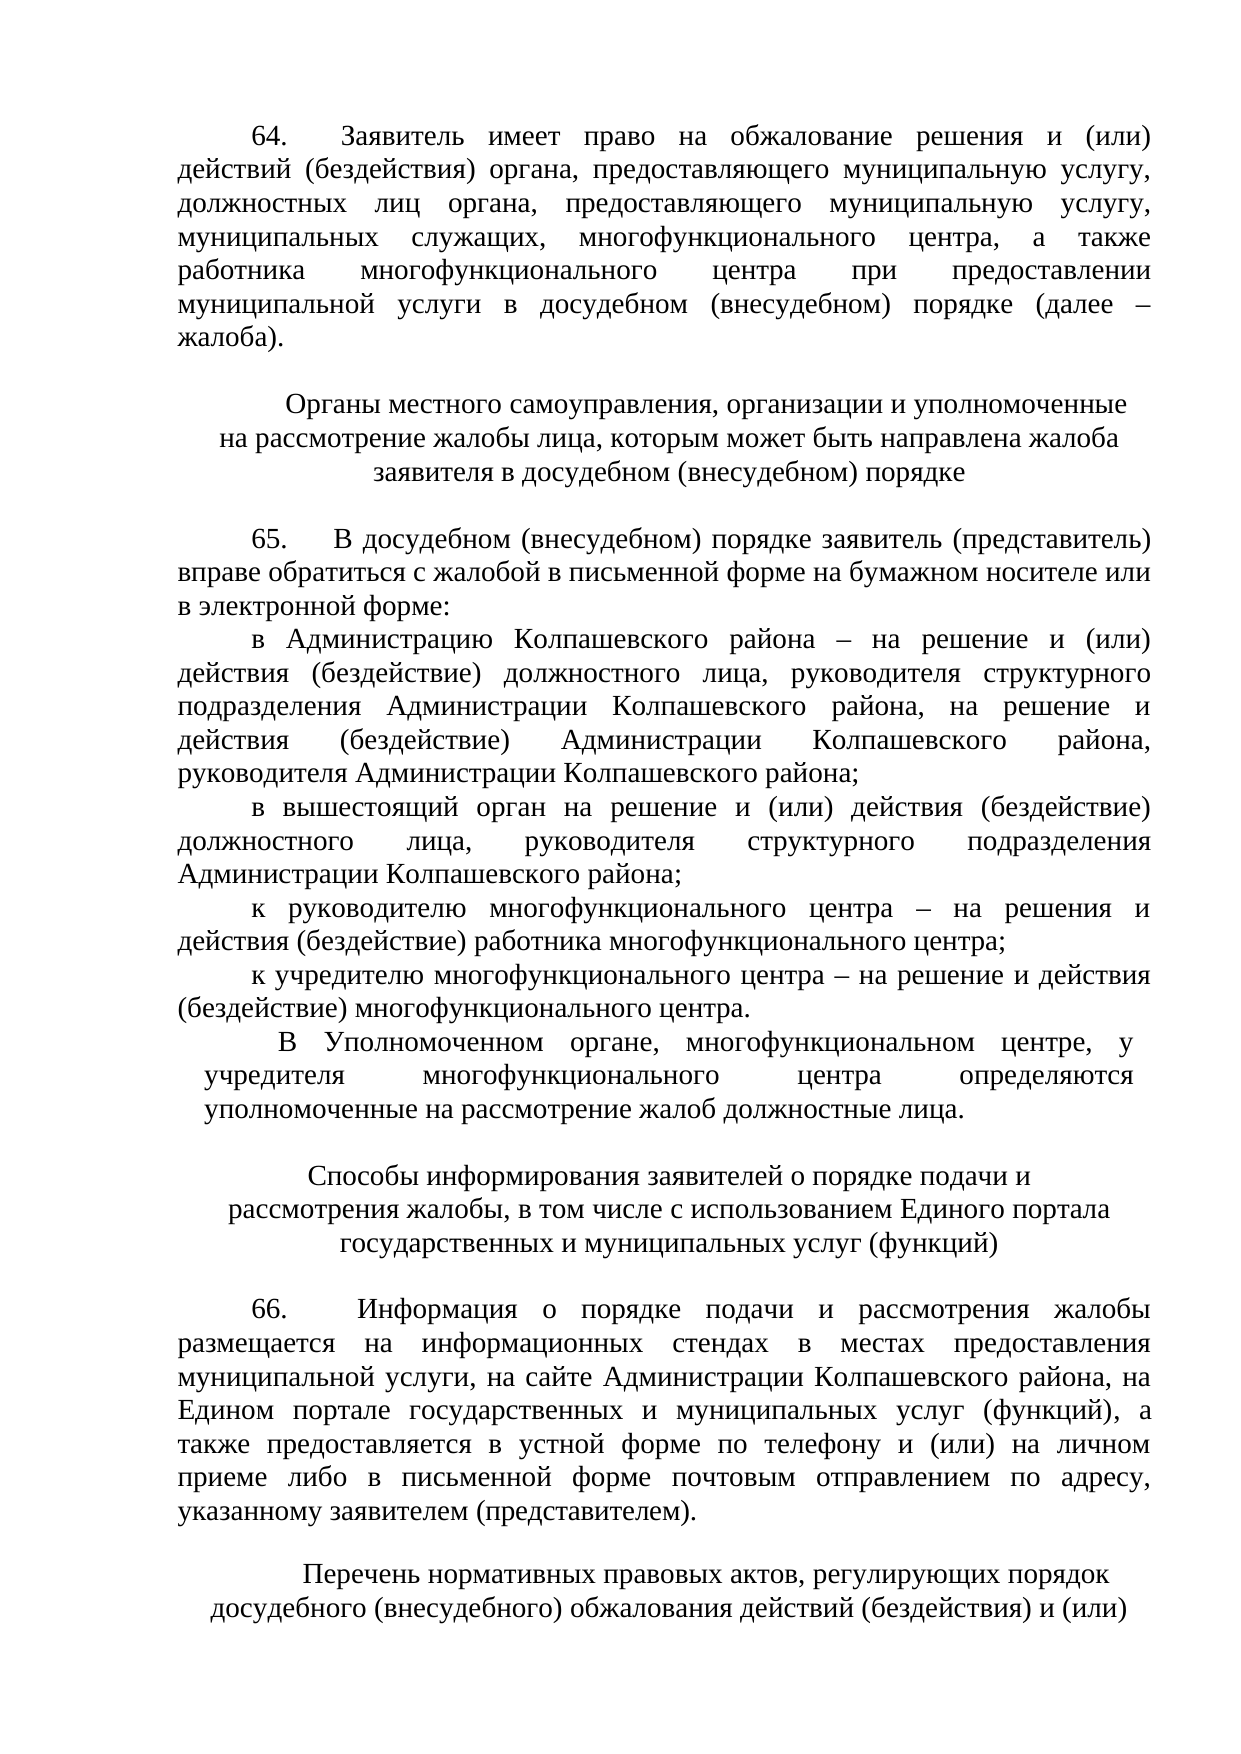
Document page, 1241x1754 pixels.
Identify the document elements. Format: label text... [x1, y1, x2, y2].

text в вышестоящий орган на решение и (или) действия (бездействие) должностного лица, руководителя структурного подразделения Администрации Колпашевского района; [177, 789, 1152, 890]
text В Уполномоченном органе, многофункциональном центре, у учредителя многофункционального центра определяются уполномоченные на рассмотрение жалоб должностные лица. [204, 1024, 1134, 1124]
list В досудебном (внесудебном) порядке заявитель (представитель) вправе обратиться с жалобой в письменной форме на бумажном носителе или в электронной форме: [177, 521, 1152, 621]
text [207, 1556, 1130, 1623]
list Заявитель имеет право на обжалование решения и (или) действий (бездействия) органа, предоставляющего муниципальную услугу, должностных лиц органа, предоставляющего муниципальную услугу, муниципальных служащих, многофункционального центра, а также работника многофункционального центра при предоставлении муниципальной услуги в досудебном (внесудебном) порядке (далее – жалоба). [177, 118, 1152, 353]
text Органы местного самоуправления, организации и уполномоченные на рассмотрение жалобы лица, которым может быть направлена жалоба заявителя в досудебном (внесудебном) порядке [208, 387, 1130, 487]
list Информация о порядке подачи и рассмотрения жалобы размещается на информационных стендах в местах предоставления муниципальной услуги, на сайте Администрации Колпашевского района, на Едином портале государственных и муниципальных услуг (функций), а также предоставляется в устной форме по телефону и (или) на личном приеме либо в письменной форме почтовым отправлением по адресу, указанному заявителем (представителем). [177, 1292, 1152, 1526]
text в Администрацию Колпашевского района – на решение и (или) действия (бездействие) должностного лица, руководителя структурного подразделения Администрации Колпашевского района, на решение и действия (бездействие) Администрации Колпашевского района, руководителя Администрации Колпашевского района; [177, 621, 1152, 789]
text Способы информирования заявителей о порядке подачи и рассмотрения жалобы, в том числе с использованием Единого портала государственных и муниципальных услуг (функций) [224, 1158, 1114, 1259]
text к руководителю многофункционального центра – на решения и действия (бездействие) работника многофункционального центра; [177, 890, 1152, 957]
text к учредителю многофункционального центра – на решение и действия (бездействие) многофункционального центра. [177, 957, 1152, 1024]
